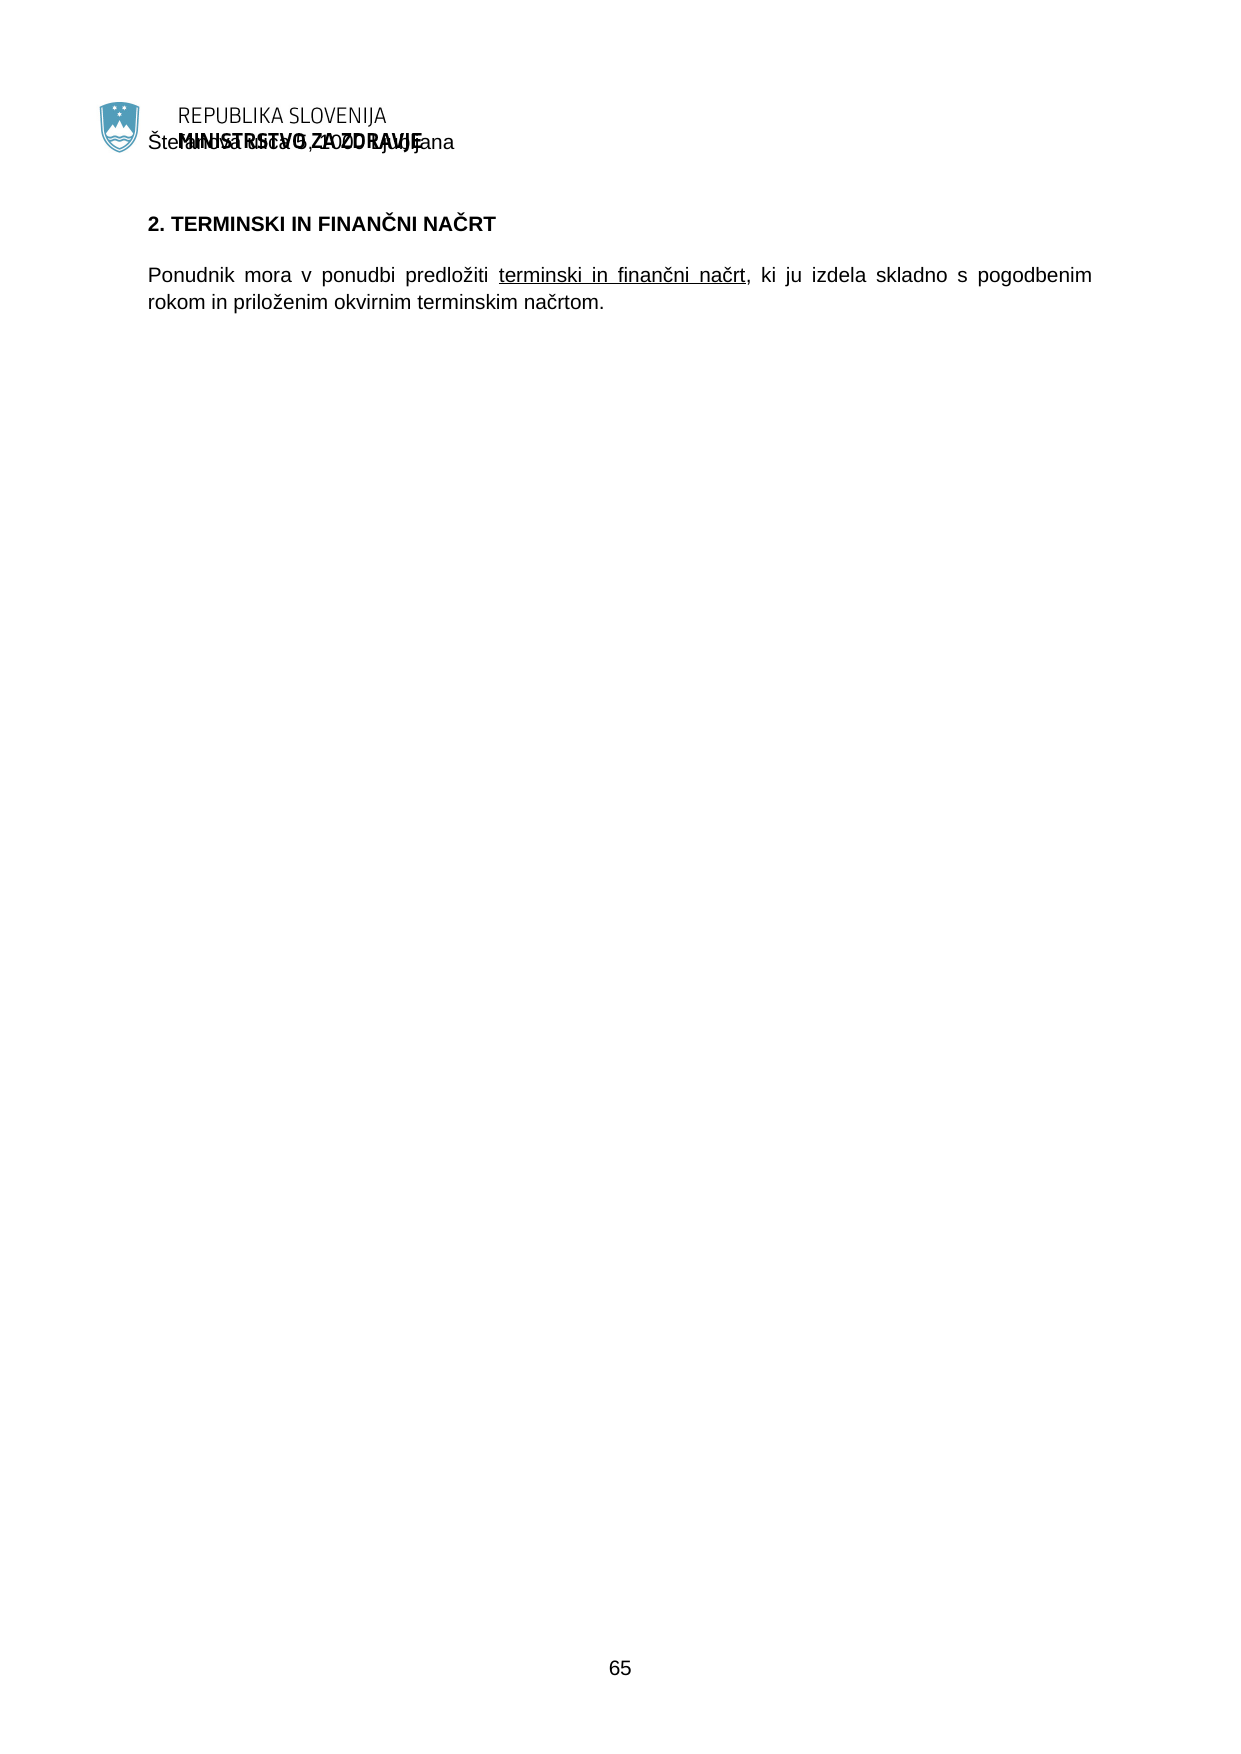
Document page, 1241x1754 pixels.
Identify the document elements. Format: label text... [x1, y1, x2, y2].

text Ponudnik mora v ponudbi predložiti terminski in finančni načrt, ki ju izdela skladno s pogodbenim rokom in priloženim okvirnim terminskim načrtom. [148, 260, 1092, 314]
picture [0, 0, 709, 160]
text 2. TERMINSKI IN FINANČNI NAČRT [148, 209, 1092, 236]
